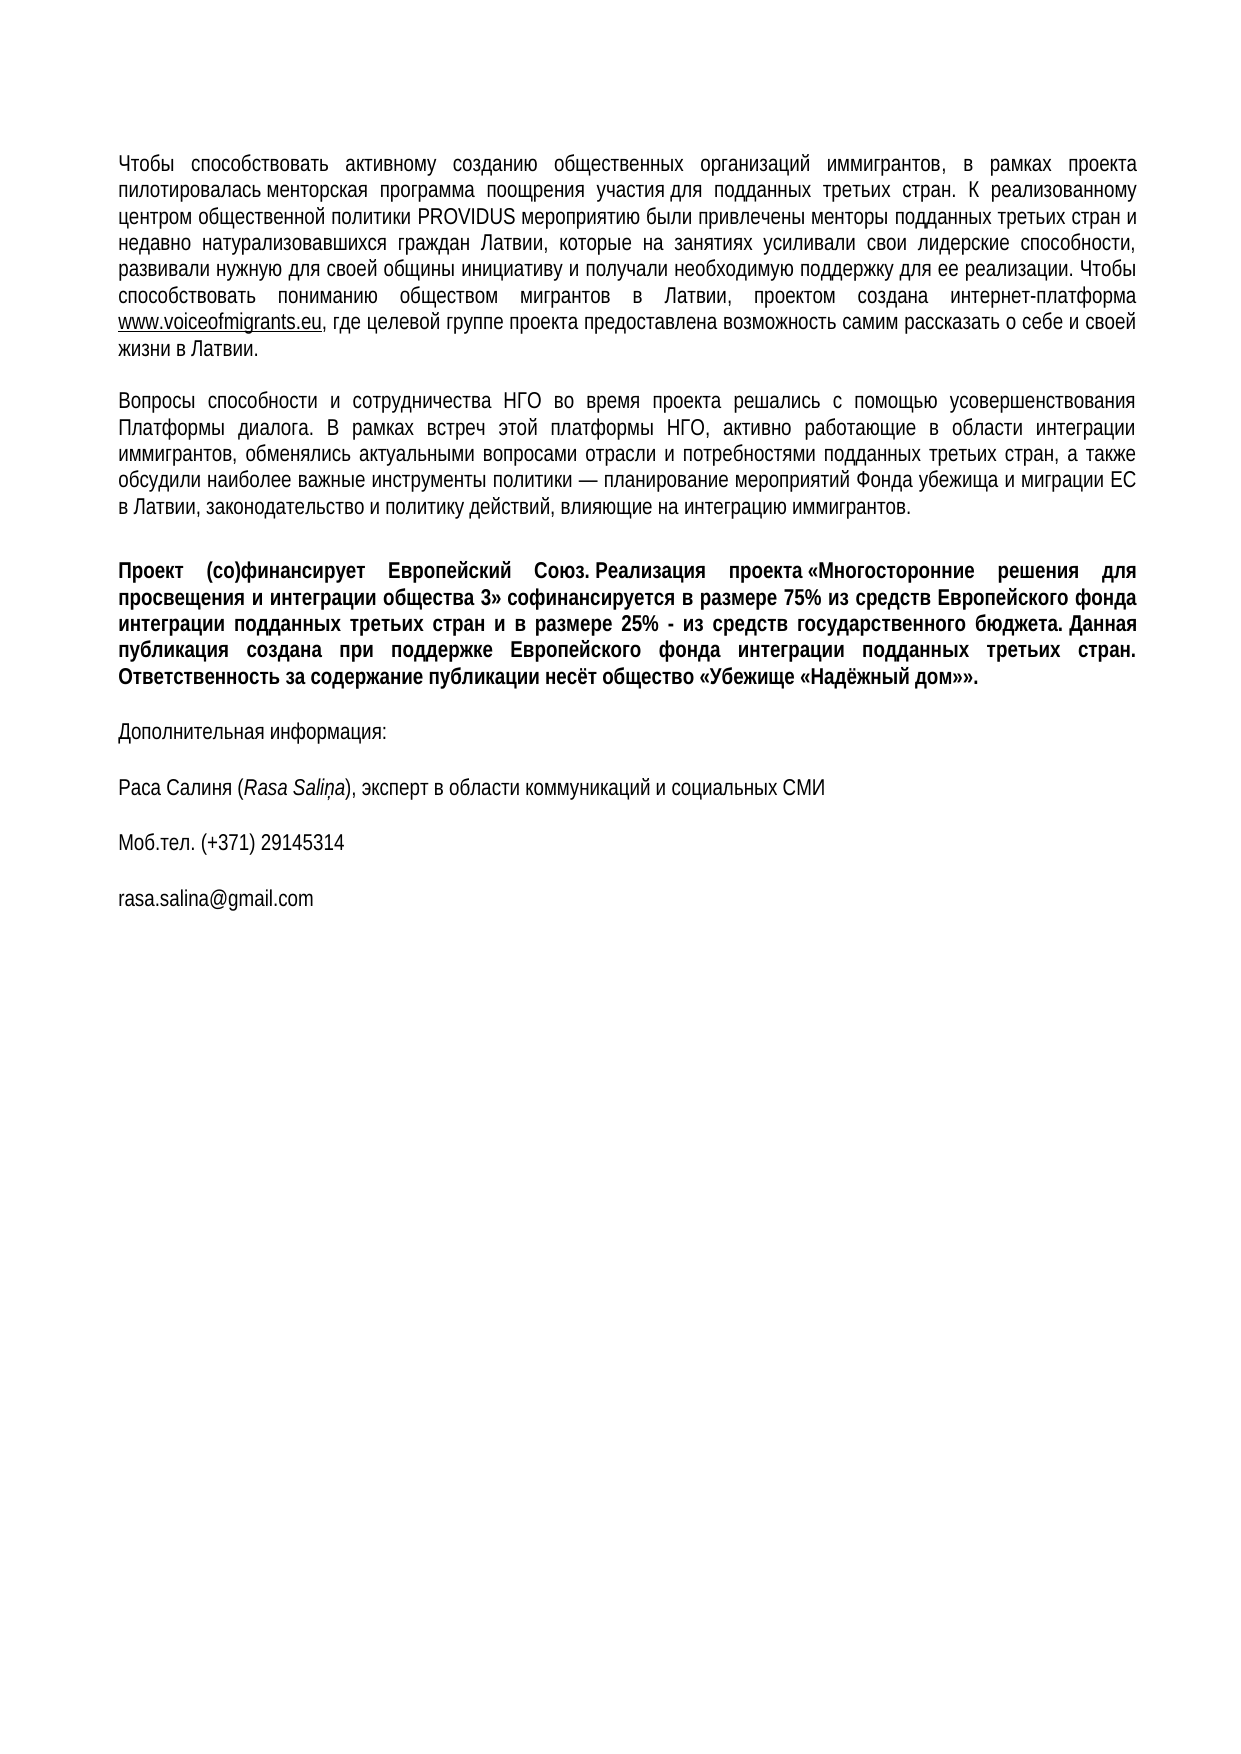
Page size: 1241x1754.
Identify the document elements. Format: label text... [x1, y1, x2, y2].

text Дополнительная информация: [118, 718, 1137, 744]
text Чтобы способствовать активному созданию общественных организаций иммигрантов, в рамках проекта пилотировалась менторская программа поощрения участия для подданных третьих стран. К реализованному центром общественной политики PROVIDUS мероприятию были привлечены менторы подданных третьих стран и недавно натурализовавшихся граждан Латвии, которые на занятиях усиливали свои лидерские способности, развивали нужную для своей общины инициативу и получали необходимую поддержку для ее реализации. Чтобы способствовать пониманию обществом мигрантов в Латвии, проектом создана интернет-платформа www.voiceofmigrants.eu, где целевой группе проекта предоставлена возможность самим рассказать о себе и своей жизни в Латвии. [118, 150, 1137, 361]
text rasa.salina@gmail.com [118, 885, 1137, 911]
text Моб.тел. (+371) 29145314 [118, 829, 1137, 856]
text Вопросы способности и сотрудничества НГО во время проекта решались с помощью усовершенствования Платформы диалога. В рамках встреч этой платформы НГО, активно работающие в области интеграции иммигрантов, обменялись актуальными вопросами отрасли и потребностями подданных третьих стран, а также обсудили наиболее важные инструменты политики — планирование мероприятий Фонда убежища и миграции ЕС в Латвии, законодательство и политику действий, влияющие на интеграцию иммигрантов. [118, 387, 1137, 519]
text Раса Салиня (Rasa Saliņa), эксперт в области коммуникаций и социальных СМИ [118, 774, 1137, 800]
text Проект (со)финансирует Европейский Союз. Реализация проекта «Многосторонние решения для просвещения и интеграции общества 3» софинансируется в размере 75% из средств Европейского фонда интеграции подданных третьих стран и в размере 25% - из средств государственного бюджета. Данная публикация создана при поддержке Европейского фонда интеграции подданных третьих стран. Ответственность за содержание публикации несёт общество «Убежище «Надёжный дом»». [118, 557, 1137, 689]
